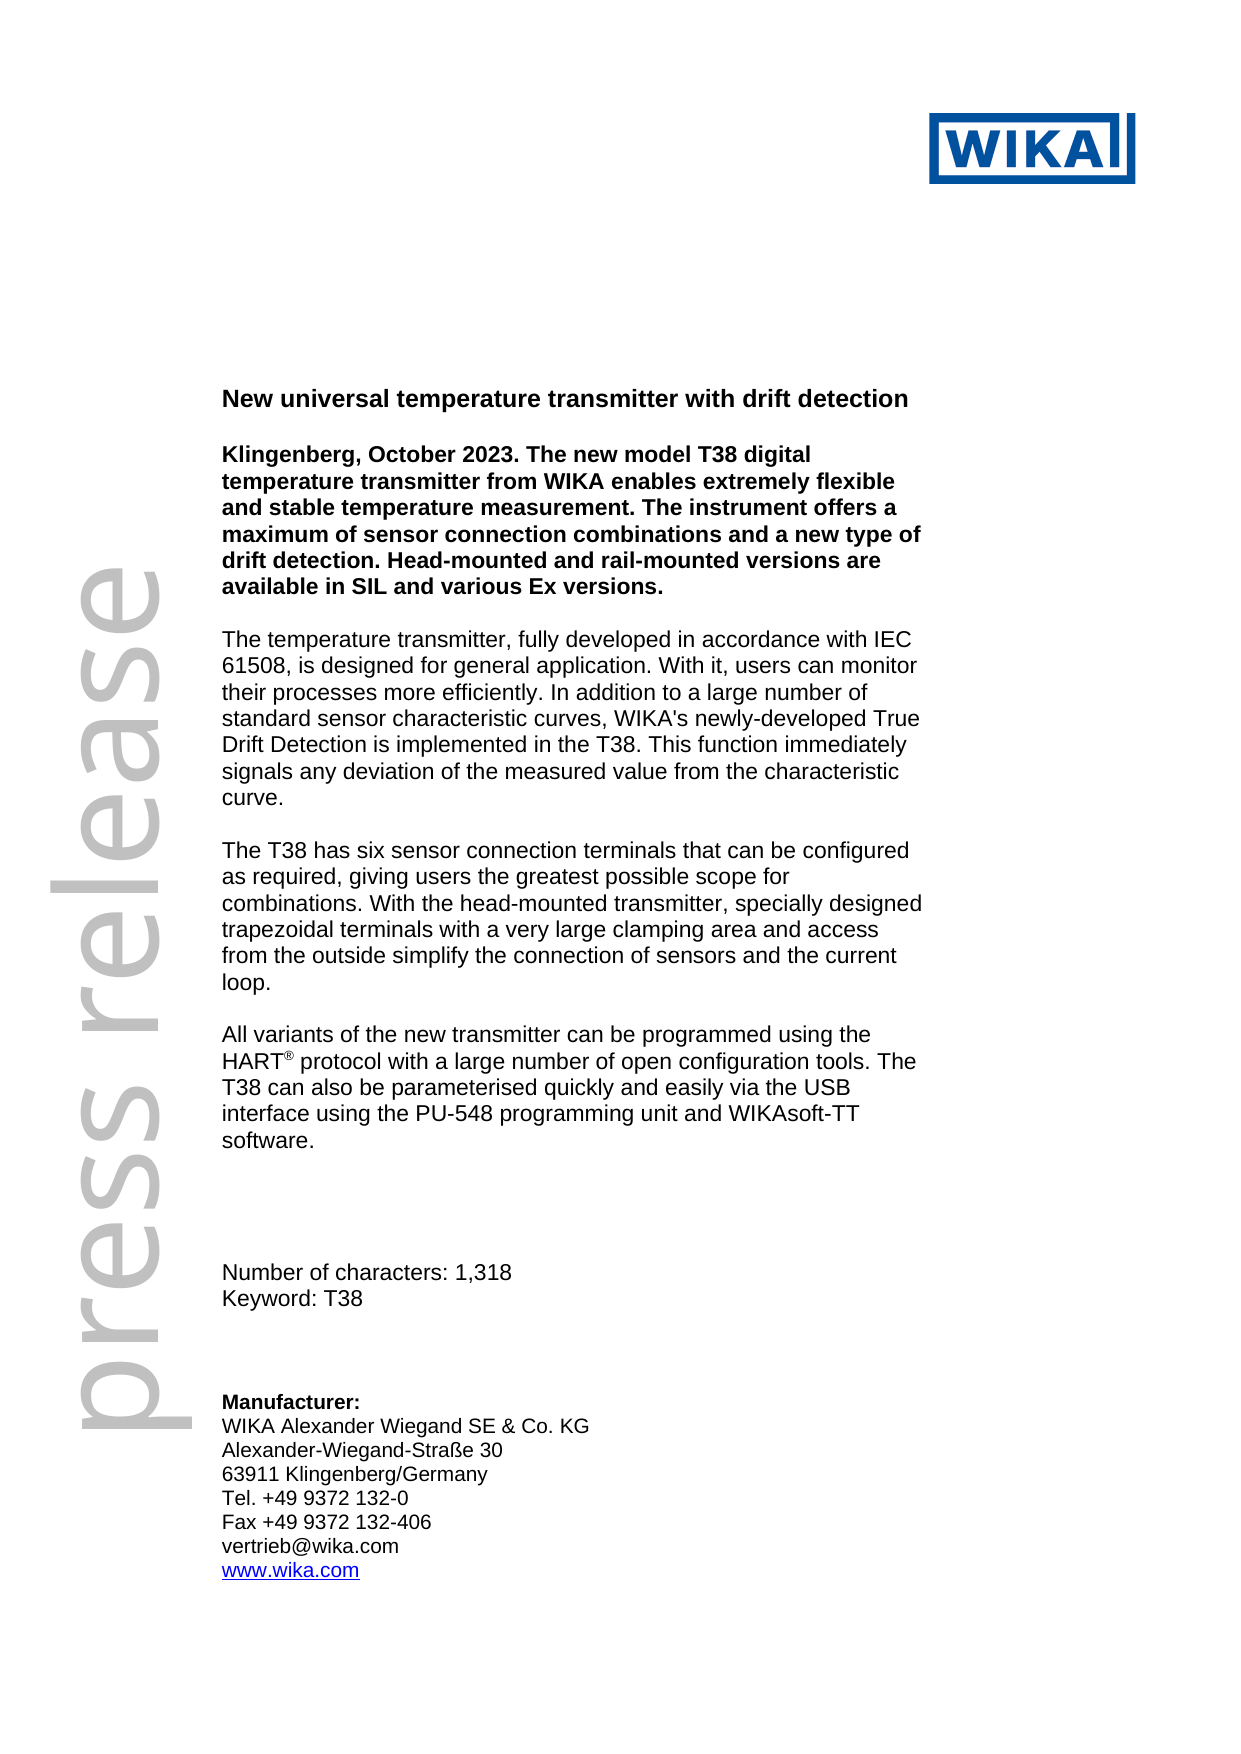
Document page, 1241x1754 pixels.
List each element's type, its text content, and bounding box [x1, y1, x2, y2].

text Alexander-Wiegand-Straße 30 [222, 1438, 930, 1462]
text Manufacturer: [222, 1390, 930, 1414]
text Klingenberg, October 2023. The new model T38 digital temperature transmitter from WIKA enables extremely flexible and stable temperature measurement. The instrument offers a maximum of sensor connection combinations and a new type of drift detection. Head-mounted and rail-mounted versions are available in SIL and various Ex versions. [222, 441, 930, 599]
text New universal temperature transmitter with drift detection [222, 384, 930, 413]
text The T38 has six sensor connection terminals that can be configured as required, giving users the greatest possible scope for combinations. With the head-mounted transmitter, specially designed trapezoidal terminals with a very large clamping area and access from the outside simplify the connection of sensors and the current loop. [222, 837, 930, 995]
text www.wika.com [222, 1558, 930, 1582]
text Fax +49 9372 132-406 [222, 1510, 930, 1534]
text vertrieb@wika.com [222, 1534, 930, 1558]
text WIKA Alexander Wiegand SE & Co. KG [222, 1414, 930, 1438]
text The temperature transmitter, fully developed in accordance with IEC 61508, is designed for general application. With it, users can monitor their processes more efficiently. In addition to a large number of standard sensor characteristic curves, WIKA's newly-developed True Drift Detection is implemented in the T38. This function immediately signals any deviation of the measured value from the characteristic curve. [222, 626, 930, 810]
text All variants of the new transmitter can be programmed using the HART® protocol with a large number of open configuration tools. The T38 can also be parameterised quickly and easily via the USB interface using the PU-548 programming unit and WIKAsoft-TT software. [222, 1021, 930, 1153]
text 63911 Klingenberg/Germany [222, 1462, 930, 1486]
text Tel. +49 9372 132-0 [222, 1486, 930, 1510]
picture [929, 113, 1136, 184]
text Keyword: T38 [222, 1285, 930, 1318]
text Number of characters: 1,318 [222, 1258, 930, 1285]
